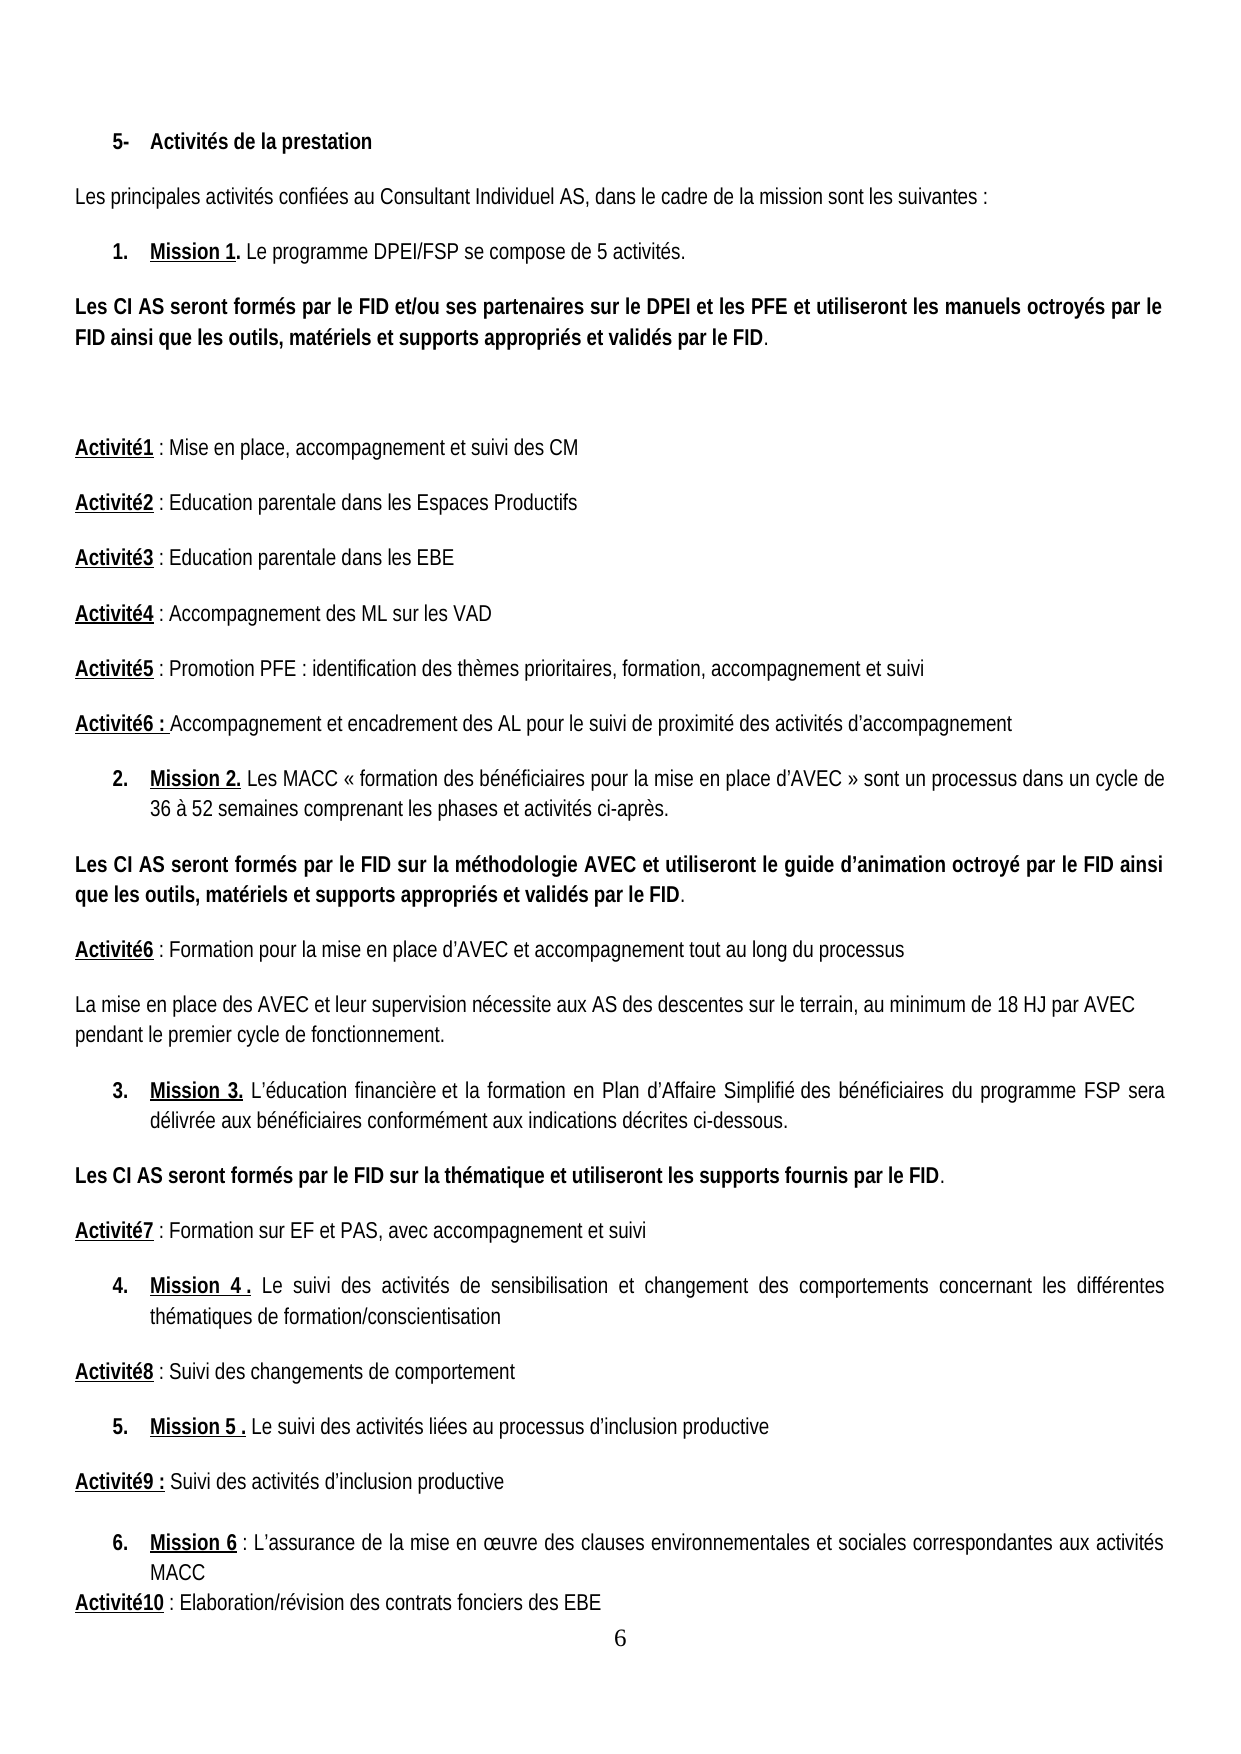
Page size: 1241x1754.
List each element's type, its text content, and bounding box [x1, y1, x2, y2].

text Les CI AS seront formés par le FID sur la thématique et utiliseront les supports fournis par le FID. [75, 1162, 1165, 1188]
list Activité8 : Suivi des changements de comportement [75, 1358, 1165, 1384]
text Les CI AS seront formés par le FID sur la méthodologie AVEC et utiliseront le guide d’animation octroyé par le FID ainsi que les outils, matériels et supports appropriés et validés par le FID. [75, 851, 1165, 907]
text Activité5 : Promotion PFE : identification des thèmes prioritaires, formation, accompagnement et suivi [75, 655, 1165, 681]
text La mise en place des AVEC et leur supervision nécessite aux AS des descentes sur le terrain, au minimum de 18 HJ par AVEC pendant le premier cycle de fonctionnement. [75, 991, 1165, 1048]
list Mission 1. Le programme DPEI/FSP se compose de 5 activités. [112, 238, 1165, 264]
list Mission 4 . Le suivi des activités de sensibilisation et changement des comportements concernant les différentes thématiques de formation/conscientisation [112, 1272, 1165, 1329]
text Activité4 : Accompagnement des ML sur les VAD [75, 599, 1165, 626]
text Activité6 : Accompagnement et encadrement des AL pour le suivi de proximité des activités d’accompagnement [75, 710, 1165, 736]
text Activité1 : Mise en place, accompagnement et suivi des CM [75, 434, 1165, 460]
list Mission 6 : L’assurance de la mise en œuvre des clauses environnementales et sociales correspondantes aux activités MACC [112, 1529, 1165, 1585]
list Mission 5 . Le suivi des activités liées au processus d’inclusion productive [112, 1413, 1165, 1439]
text Les principales activités confiées au Consultant Individuel AS, dans le cadre de la mission sont les suivantes : [75, 183, 1165, 209]
text Les CI AS seront formés par le FID et/ou ses partenaires sur le DPEI et les PFE et utiliseront les manuels octroyés par le FID ainsi que les outils, matériels et supports appropriés et validés par le FID. [75, 293, 1165, 350]
text Activité3 : Education parentale dans les EBE [75, 544, 1165, 571]
list Activité9 : Suivi des activités d’inclusion productive [75, 1468, 1165, 1494]
list Activité10 : Elaboration/révision des contrats fonciers des EBE [75, 1589, 1165, 1615]
list Mission 3. L’éducation financière et la formation en Plan d’Affaire Simplifié des bénéficiaires du programme FSP sera délivrée aux bénéficiaires conformément aux indications décrites ci-dessous. [112, 1077, 1165, 1133]
text Activité6 : Formation pour la mise en place d’AVEC et accompagnement tout au long du processus [75, 936, 1165, 962]
text Activité2 : Education parentale dans les Espaces Productifs [75, 489, 1165, 515]
list Mission 2. Les MACC « formation des bénéficiaires pour la mise en place d’AVEC » sont un processus dans un cycle de 36 à 52 semaines comprenant les phases et activités ci-après. [112, 765, 1165, 822]
subtitle Activités de la prestation [112, 128, 1165, 154]
text Activité7 : Formation sur EF et PAS, avec accompagnement et suivi [75, 1217, 1165, 1243]
